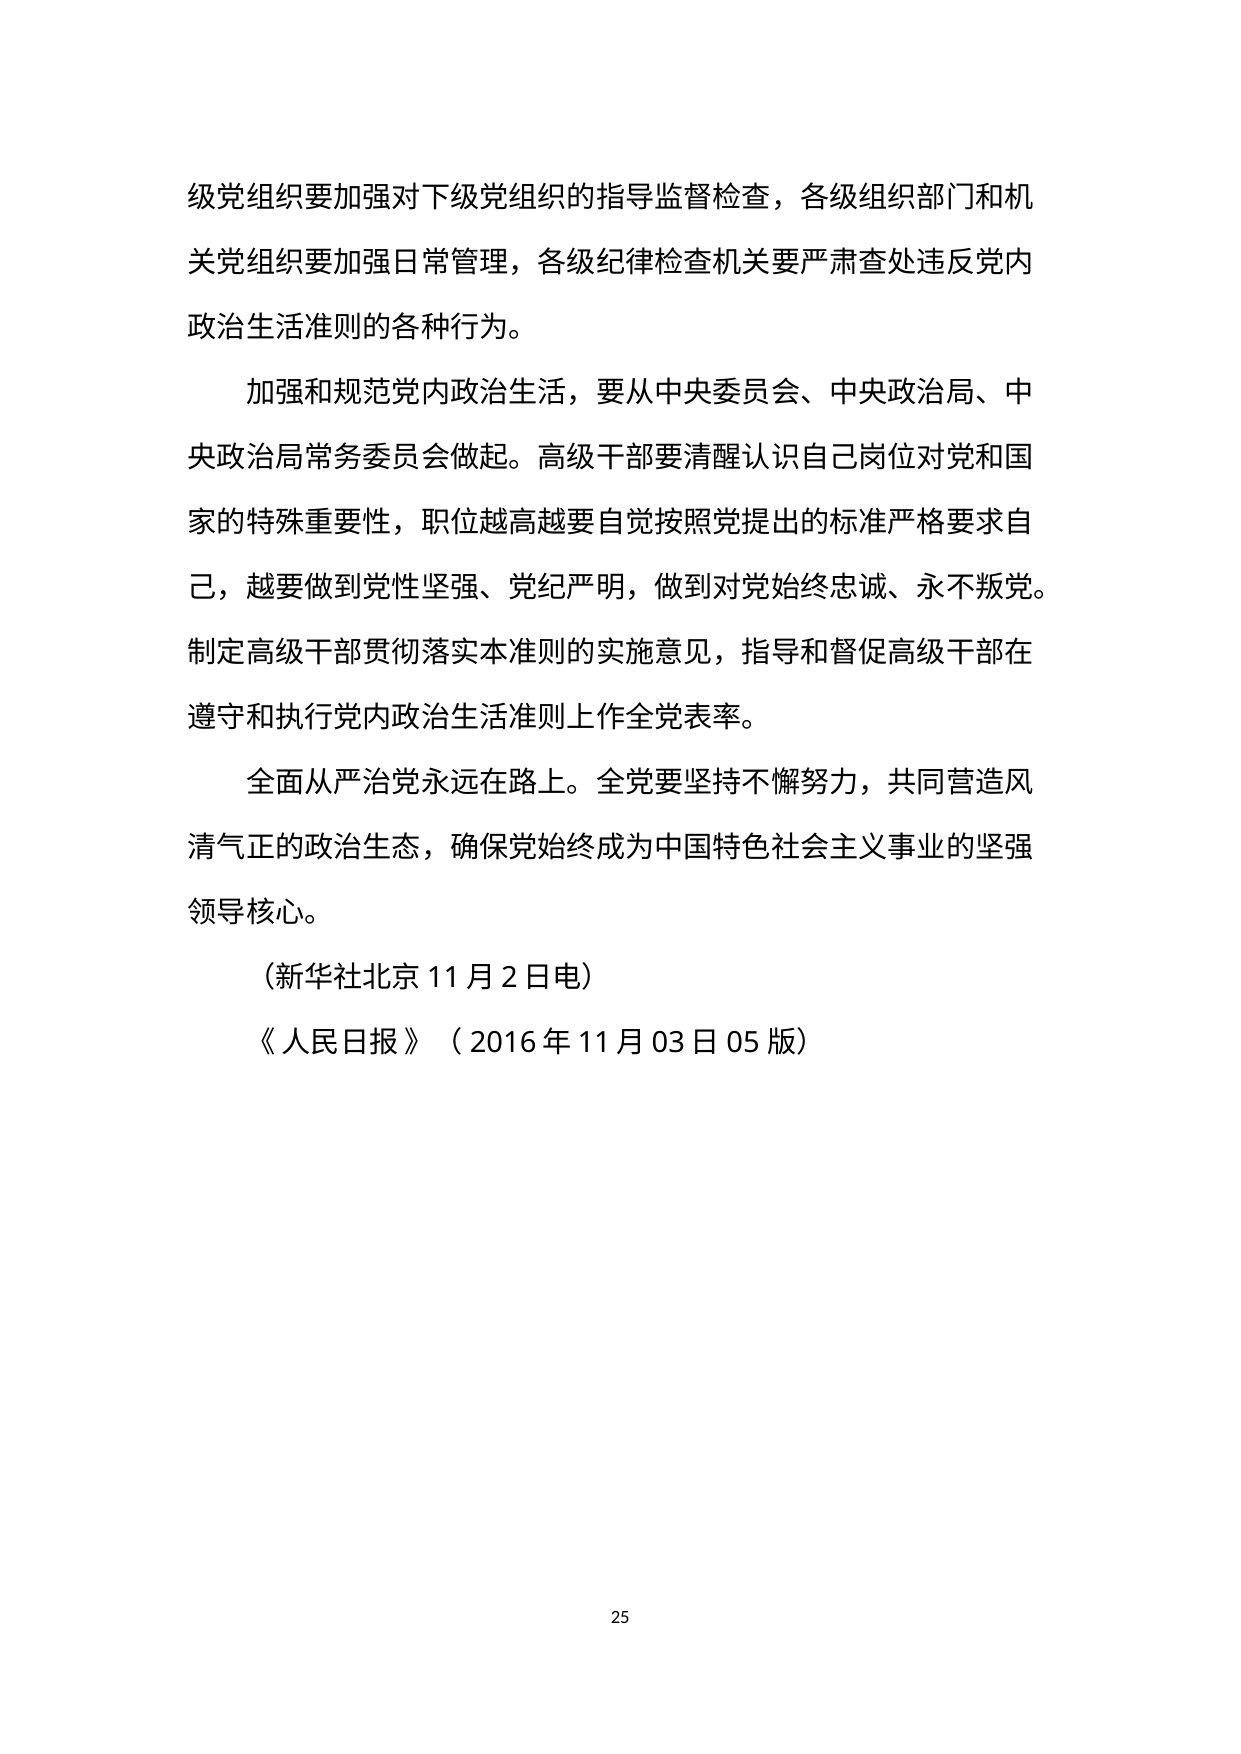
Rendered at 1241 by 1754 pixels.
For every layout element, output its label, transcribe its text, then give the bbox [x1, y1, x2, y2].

text 《 人民日报 》（ 2016年11月03日 05 版） [187, 1007, 1053, 1072]
text 加强和规范党内政治生活，要从中央委员会、中央政治局、中央政治局常务委员会做起。高级干部要清醒认识自己岗位对党和国家的特殊重要性，职位越高越要自觉按照党提出的标准严格要求自己，越要做到党性坚强、党纪严明，做到对党始终忠诚、永不叛党。制定高级干部贯彻落实本准则的实施意见，指导和督促高级干部在遵守和执行党内政治生活准则上作全党表率。 [187, 357, 1053, 747]
text （新华社北京11月2日电） [187, 942, 1053, 1007]
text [187, 162, 1053, 357]
text 全面从严治党永远在路上。全党要坚持不懈努力，共同营造风清气正的政治生态，确保党始终成为中国特色社会主义事业的坚强领导核心。 [187, 747, 1053, 942]
